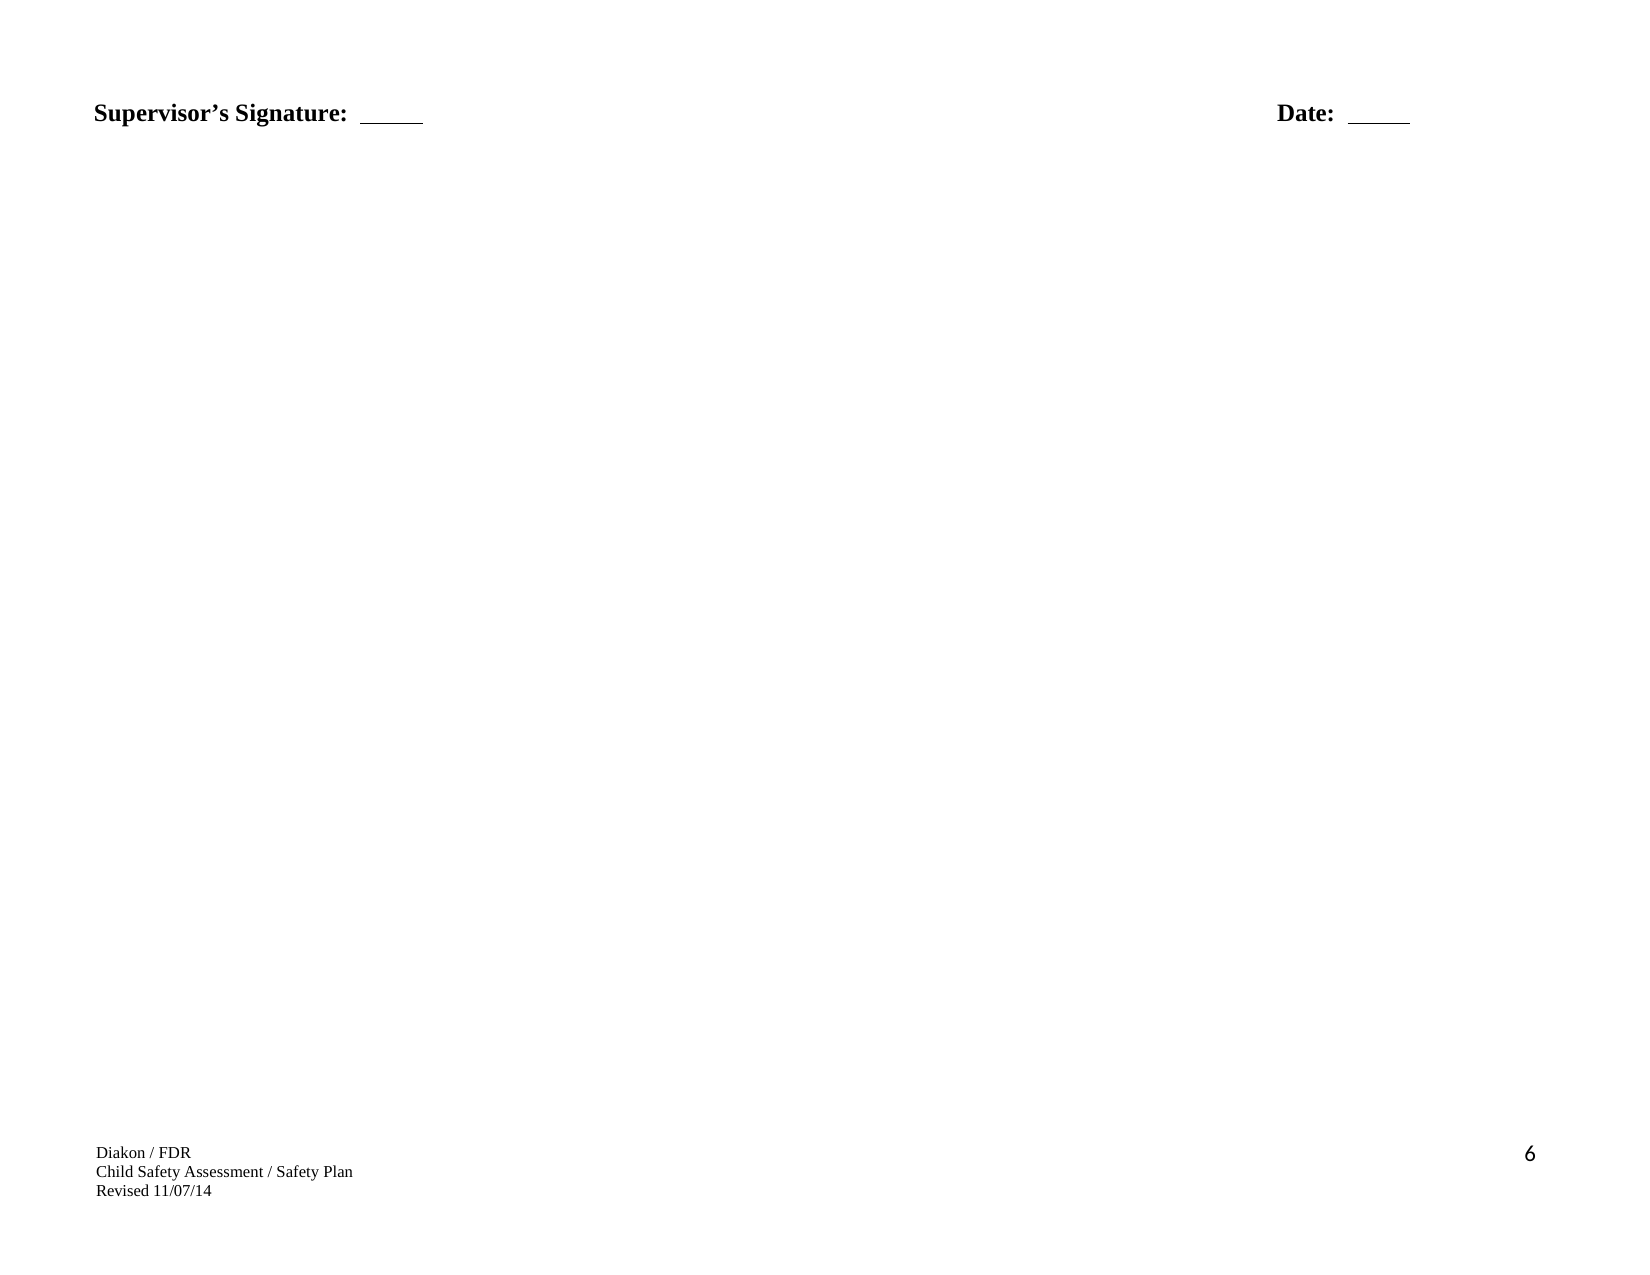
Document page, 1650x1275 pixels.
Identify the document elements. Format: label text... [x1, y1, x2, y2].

table_cell Supervisor’s Signature: [83, 98, 1266, 127]
table_cell Date: [1266, 98, 1567, 127]
